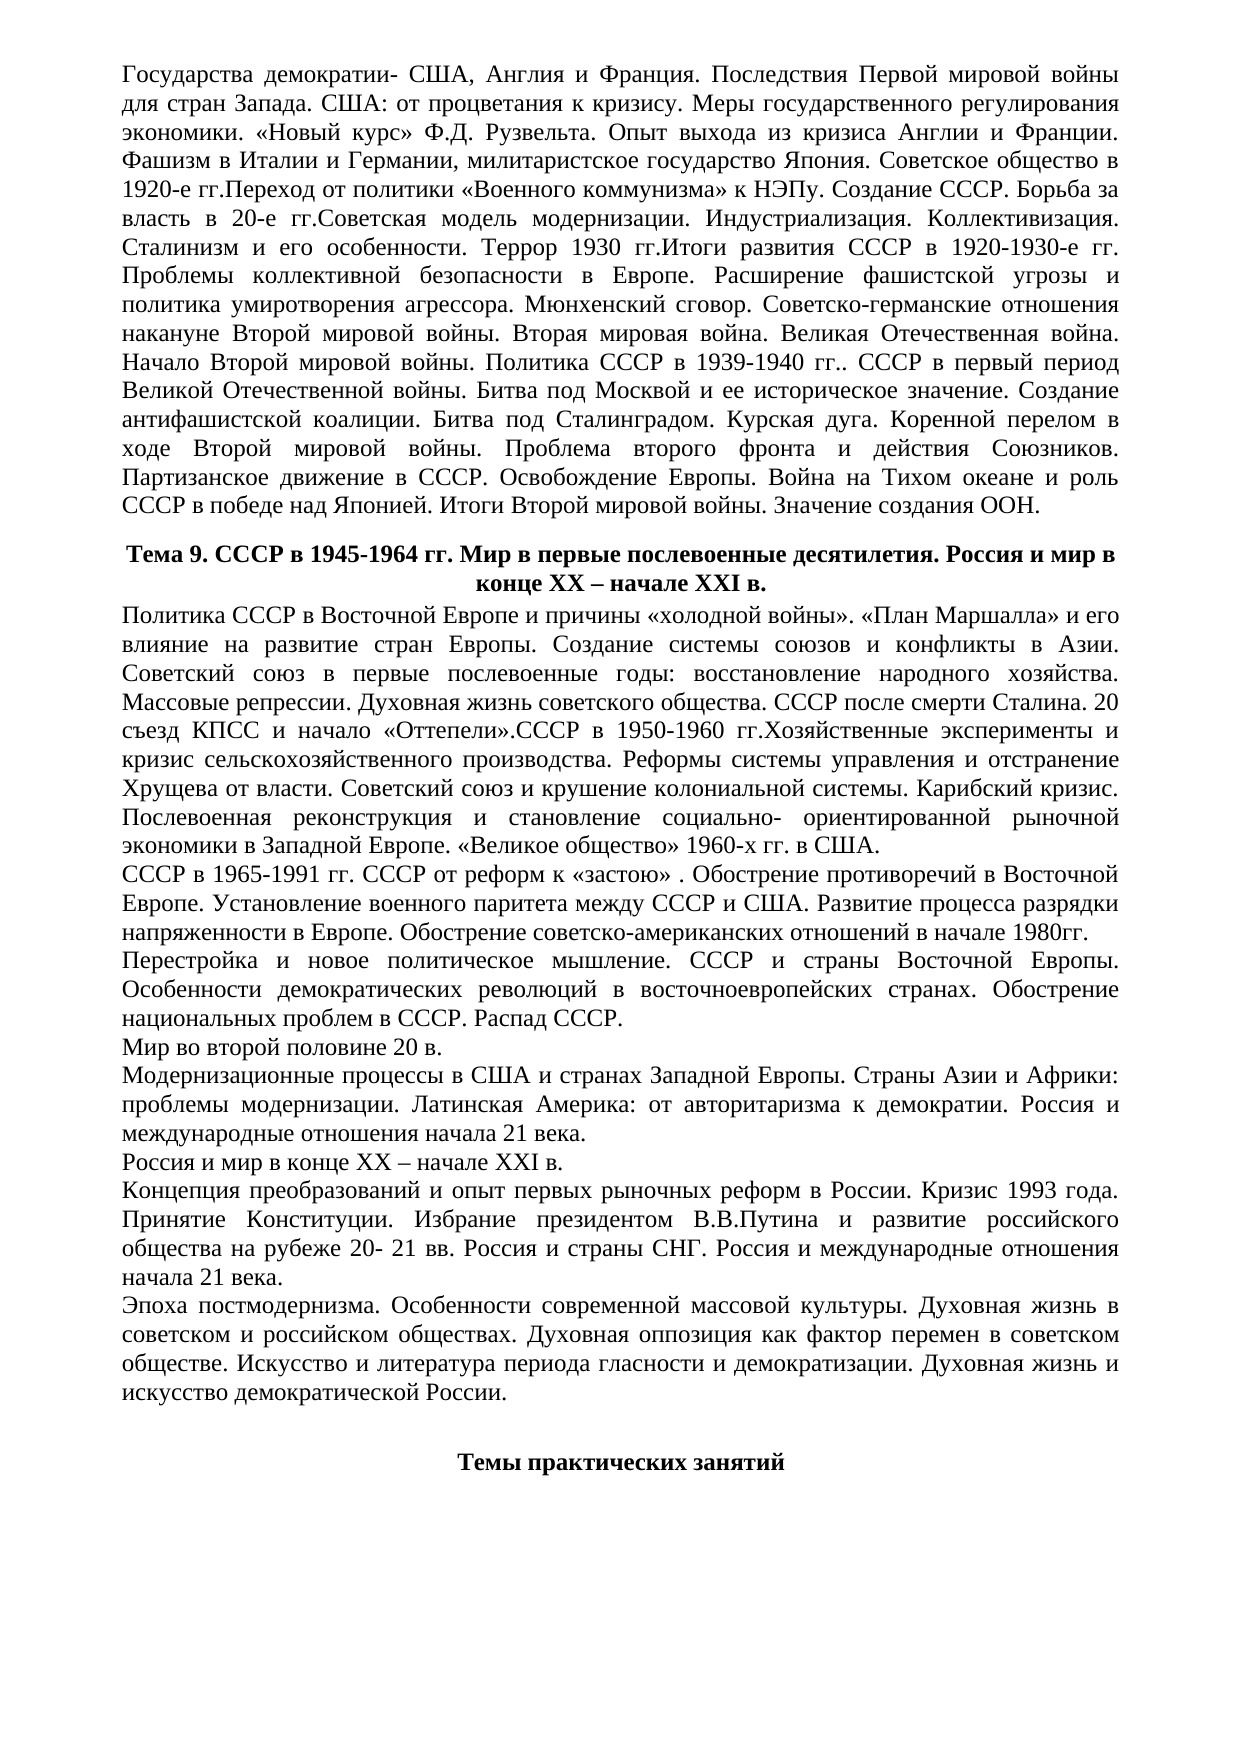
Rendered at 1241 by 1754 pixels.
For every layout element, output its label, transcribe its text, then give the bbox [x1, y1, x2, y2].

table_cell Политика СССР в Восточной Европе и причины «холодной войны». «План Маршалла» и его влияние на развитие стран Европы. Создание системы союзов и конфликты в Азии. Советский союз в первые послевоенные годы: восстановление народного хозяйства. Массовые репрессии. Духовная жизнь советского общества. СССР после смерти Сталина. 20 съезд КПСС и начало «Оттепели».СССР в 1950-1960 гг.Хозяйственные эксперименты и кризис сельскохозяйственного производства. Реформы системы управления и отстранение Хрущева от власти. Советский союз и крушение колониальной системы. Карибский кризис. Послевоенная реконструкция и становление социально- ориентированной рыночной экономики в Западной Европе. «Великое общество» 1960-х гг. в США. СССР в 1965-1991 гг. СССР от реформ к «застою» . Обострение противоречий в Восточной Европе. Установление военного паритета между СССР и США. Развитие процесса разрядки напряженности в Европе. Обострение советско-американских отношений в начале 1980гг. Перестройка и новое политическое мышление. СССР и страны Восточной Европы. Особенности демократических революций в восточноевропейских странах. Обострение национальных проблем в СССР. Распад СССР. Мир во второй половине 20 в. Модернизационные процессы в США и странах Западной Европы. Страны Азии и Африки: проблемы модернизации. Латинская Америка: от авторитаризма к демократии. Россия и международные отношения начала 21 века. Россия и мир в конце XX – начале XXI в. Концепция преобразований и опыт первых рыночных реформ в России. Кризис 1993 года. Принятие Конституции. Избрание президентом В.В.Путина и развитие российского общества на рубеже 20- 21 вв. Россия и страны СНГ. Россия и международные отношения начала 21 века. Эпоха постмодернизма. Особенности современной массовой культуры. Духовная жизнь в советском и российском обществах. Духовная оппозиция как фактор перемен в советском обществе. Искусство и литература периода гласности и демократизации. Духовная жизнь и искусство демократической России. [118, 600, 1124, 1447]
table_cell Тема 9. СССР в 1945-1964 гг. Мир в первые послевоенные десятилетия. Россия и мир в конце XX – начале XXI в. [118, 540, 1124, 600]
table_cell Темы практических занятий [118, 1447, 1124, 1476]
table_header Государства демократии- США, Англия и Франция. Последствия Первой мировой войны для стран Запада. США: от процветания к кризису. Меры государственного регулирования экономики. «Новый курс» Ф.Д. Рузвельта. Опыт выхода из кризиса Англии и Франции. Фашизм в Италии и Германии, милитаристское государство Япония. Советское общество в 1920-е гг.Переход от политики «Военного коммунизма» к НЭПу. Создание СССР. Борьба за власть в 20-е гг.Советская модель модернизации. Индустриализация. Коллективизация. Сталинизм и его особенности. Террор 1930 гг.Итоги развития СССР в 1920-1930-е гг. Проблемы коллективной безопасности в Европе. Расширение фашистской угрозы и политика умиротворения агрессора. Мюнхенский сговор. Советско-германские отношения накануне Второй мировой войны. Вторая мировая война. Великая Отечественная война. Начало Второй мировой войны. Политика СССР в 1939-1940 гг.. СССР в первый период Великой Отечественной войны. Битва под Москвой и ее историческое значение. Создание антифашистской коалиции. Битва под Сталинградом. Курская дуга. Коренной перелом в ходе Второй мировой войны. Проблема второго фронта и действия Союзников. Партизанское движение в СССР. Освобождение Европы. Война на Тихом океане и роль СССР в победе над Японией. Итоги Второй мировой войны. Значение создания ООН. [118, 59, 1124, 539]
